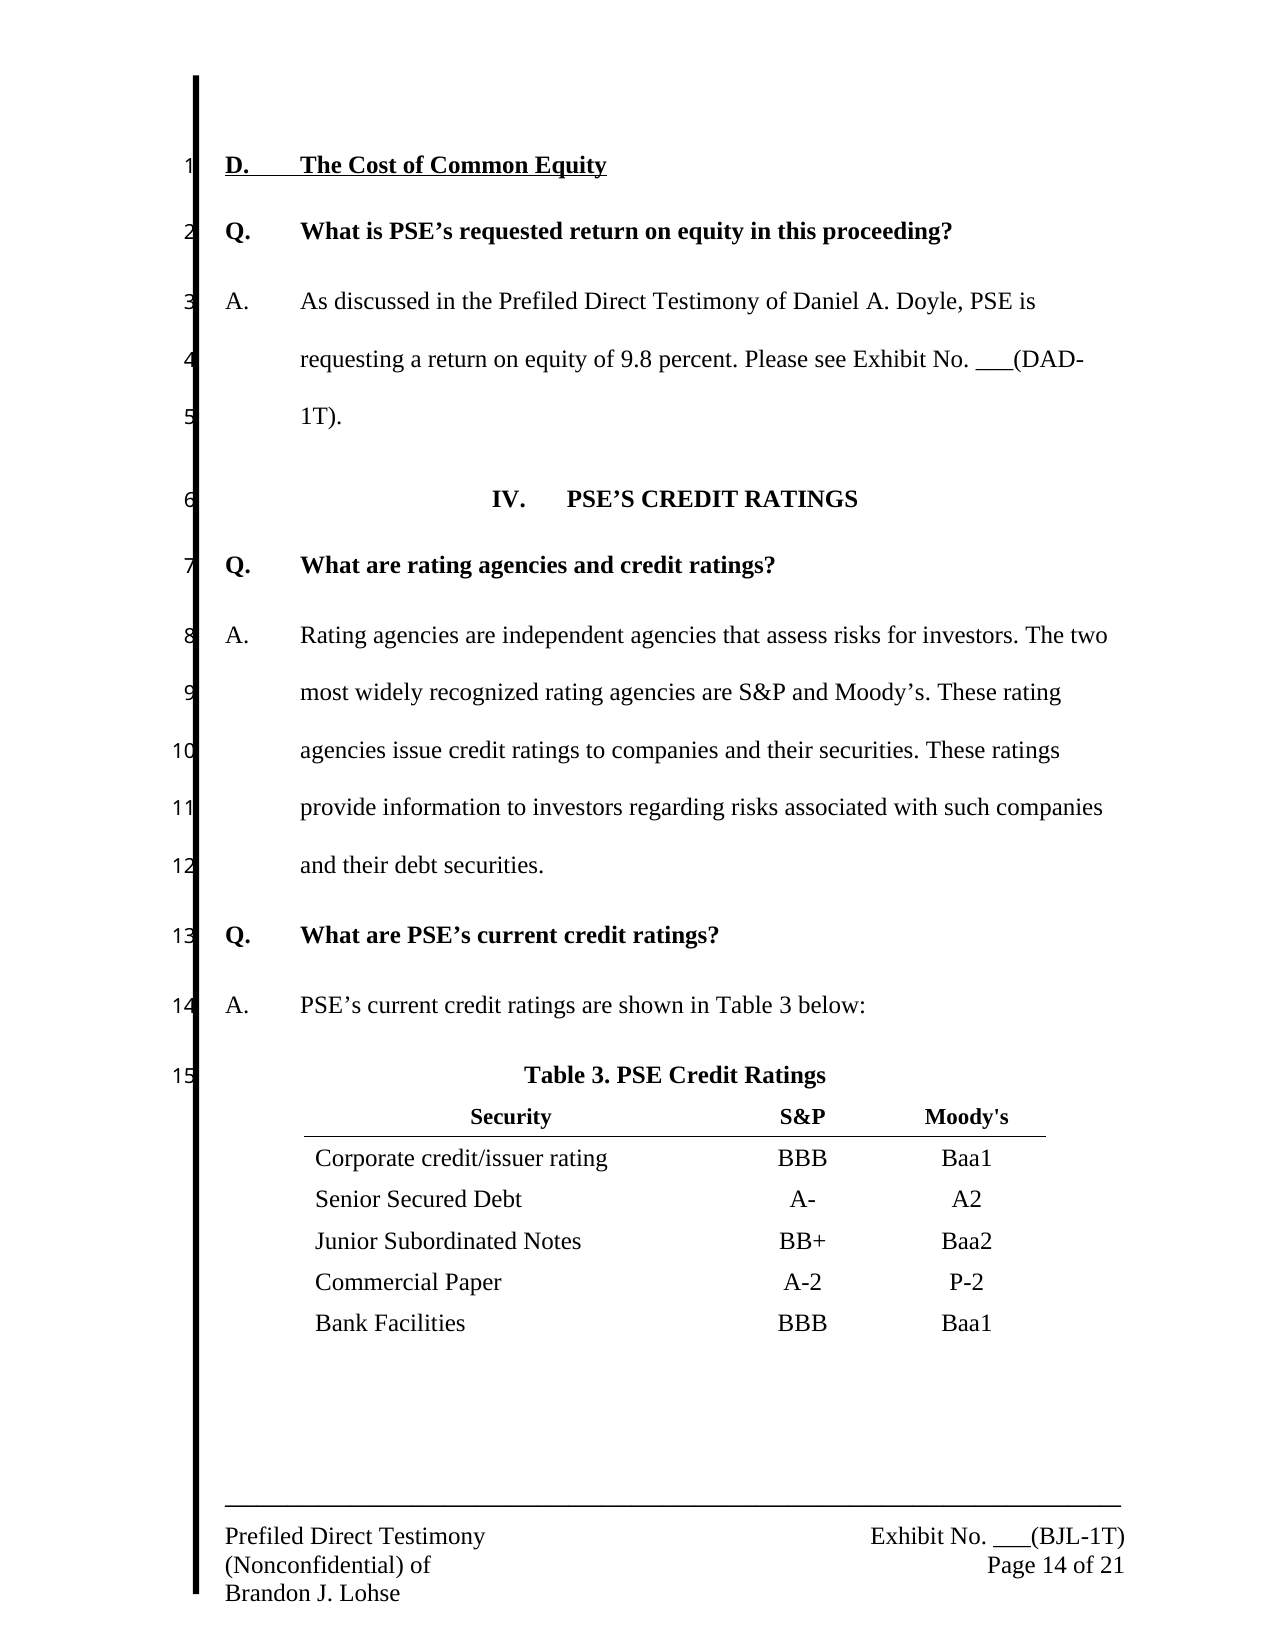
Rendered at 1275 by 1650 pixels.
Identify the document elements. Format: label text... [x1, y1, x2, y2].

table_cell BBB [718, 1302, 887, 1343]
table_cell A2 [887, 1178, 1046, 1219]
table_cell Junior Subordinated Notes [304, 1220, 718, 1261]
text A. PSE’s current credit ratings are shown in Table 3 below: [225, 990, 1125, 1019]
table_cell Commercial Paper [304, 1261, 718, 1302]
table_cell Baa2 [887, 1220, 1046, 1261]
table_cell A- [718, 1178, 887, 1219]
text Table 3. PSE Credit Ratings [225, 1060, 1125, 1089]
table_cell Baa1 [887, 1302, 1046, 1343]
table_cell Bank Facilities [304, 1302, 718, 1343]
table_header Moody's [887, 1097, 1046, 1136]
text A. Rating agencies are independent agencies that assess risks for investors. The two most widely recognized rating agencies are S&P and Moody’s. These rating agencies issue credit ratings to companies and their securities. These ratings provide information to investors regarding risks associated with such companies and their debt securities. [225, 620, 1125, 879]
table_header Security [304, 1097, 718, 1136]
table_cell Corporate credit/issuer rating [304, 1137, 718, 1178]
table_cell BBB [718, 1137, 887, 1178]
text Q. What is PSE’s requested return on equity in this proceeding? [225, 216, 1125, 245]
table_header S&P [718, 1097, 887, 1136]
table_cell P-2 [887, 1261, 1046, 1302]
table_cell A-2 [718, 1261, 887, 1302]
subtitle IV. PSE’S CREDIT RATINGS [300, 484, 1050, 512]
subtitle D. The Cost of Common Equity [225, 150, 1050, 179]
text Q. What are PSE’s current credit ratings? [225, 920, 1125, 949]
table_cell BB+ [718, 1220, 887, 1261]
table_cell Senior Secured Debt [304, 1178, 718, 1219]
text A. As discussed in the Prefiled Direct Testimony of Daniel A. Doyle, PSE is requesting a return on equity of 9.8 percent. Please see Exhibit No. ___(DAD-1T). [225, 286, 1125, 430]
table_cell Baa1 [887, 1137, 1046, 1178]
text Q. What are rating agencies and credit ratings? [225, 550, 1125, 579]
